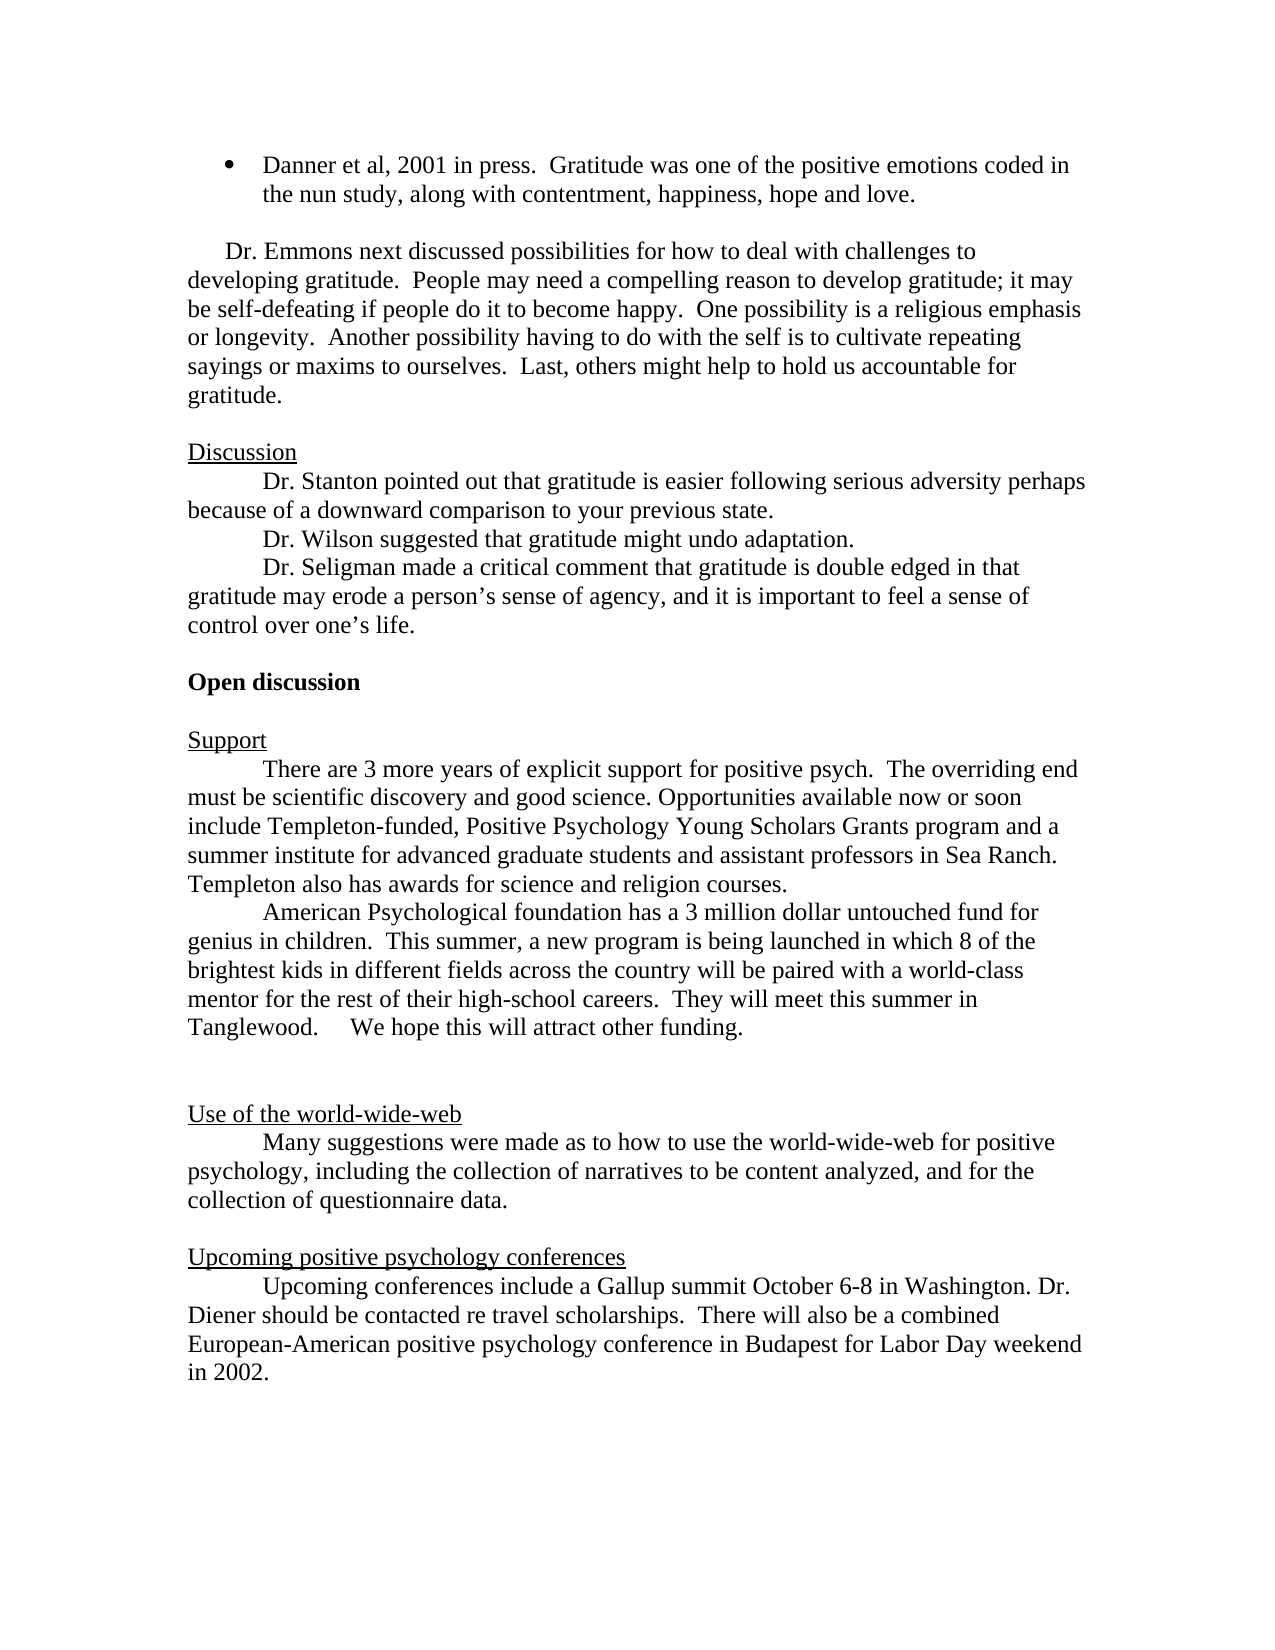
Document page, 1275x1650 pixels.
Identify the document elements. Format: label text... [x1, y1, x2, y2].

text Dr. Wilson suggested that gratitude might undo adaptation. [187, 524, 1087, 552]
subtitle Use of the world-wide-web [187, 1099, 1087, 1127]
list Danner et al, 2001 in press. Gratitude was one of the positive emotions coded in the nun study, along with contentment, happiness, hope and love. [225, 150, 1087, 207]
text Upcoming conferences include a Gallup summit October 6-8 in Washington. Dr. Diener should be contacted re travel scholarships. There will also be a combined European-American positive psychology conference in Budapest for Labor Day weekend in 2002. [187, 1271, 1087, 1386]
text There are 3 more years of explicit support for positive psych. The overriding end must be scientific discovery and good science. Opportunities available now or soon include Templeton-funded, Positive Psychology Young Scholars Grants program and a summer institute for advanced graduate students and assistant professors in Sea Ranch. [187, 754, 1087, 869]
text Dr. Seligman made a critical comment that gratitude is double edged in that gratitude may erode a person’s sense of agency, and it is important to feel a sense of control over one’s life. [187, 552, 1087, 639]
text American Psychological foundation has a 3 million dollar untouched fund for genius in children. This summer, a new program is being launched in which 8 of the brightest kids in different fields across the country will be paired with a world-class mentor for the rest of their high-school careers. They will meet this summer in Tanglewood. We hope this will attract other funding. [187, 897, 1087, 1041]
text Dr. Stanton pointed out that gratitude is easier following serious adversity perhaps because of a downward comparison to your previous state. [187, 466, 1087, 524]
text Templeton also has awards for science and religion courses. [187, 869, 1087, 897]
text Many suggestions were made as to how to use the world-wide-web for positive psychology, including the collection of narratives to be content analyzed, and for the collection of questionnaire data. [187, 1127, 1087, 1214]
text developing gratitude. People may need a compelling reason to develop gratitude; it may be self-defeating if people do it to become happy. One possibility is a religious emphasis or longevity. Another possibility having to do with the self is to cultivate repeating sayings or maxims to ourselves. Last, others might help to hold us accountable for gratitude. [187, 265, 1087, 409]
text Open discussion [187, 667, 1087, 696]
text Dr. Emmons next discussed possibilities for how to deal with challenges to [225, 236, 1087, 265]
subtitle Support [187, 725, 1087, 754]
subtitle Discussion [187, 437, 1087, 466]
subtitle Upcoming positive psychology conferences [187, 1242, 1087, 1271]
